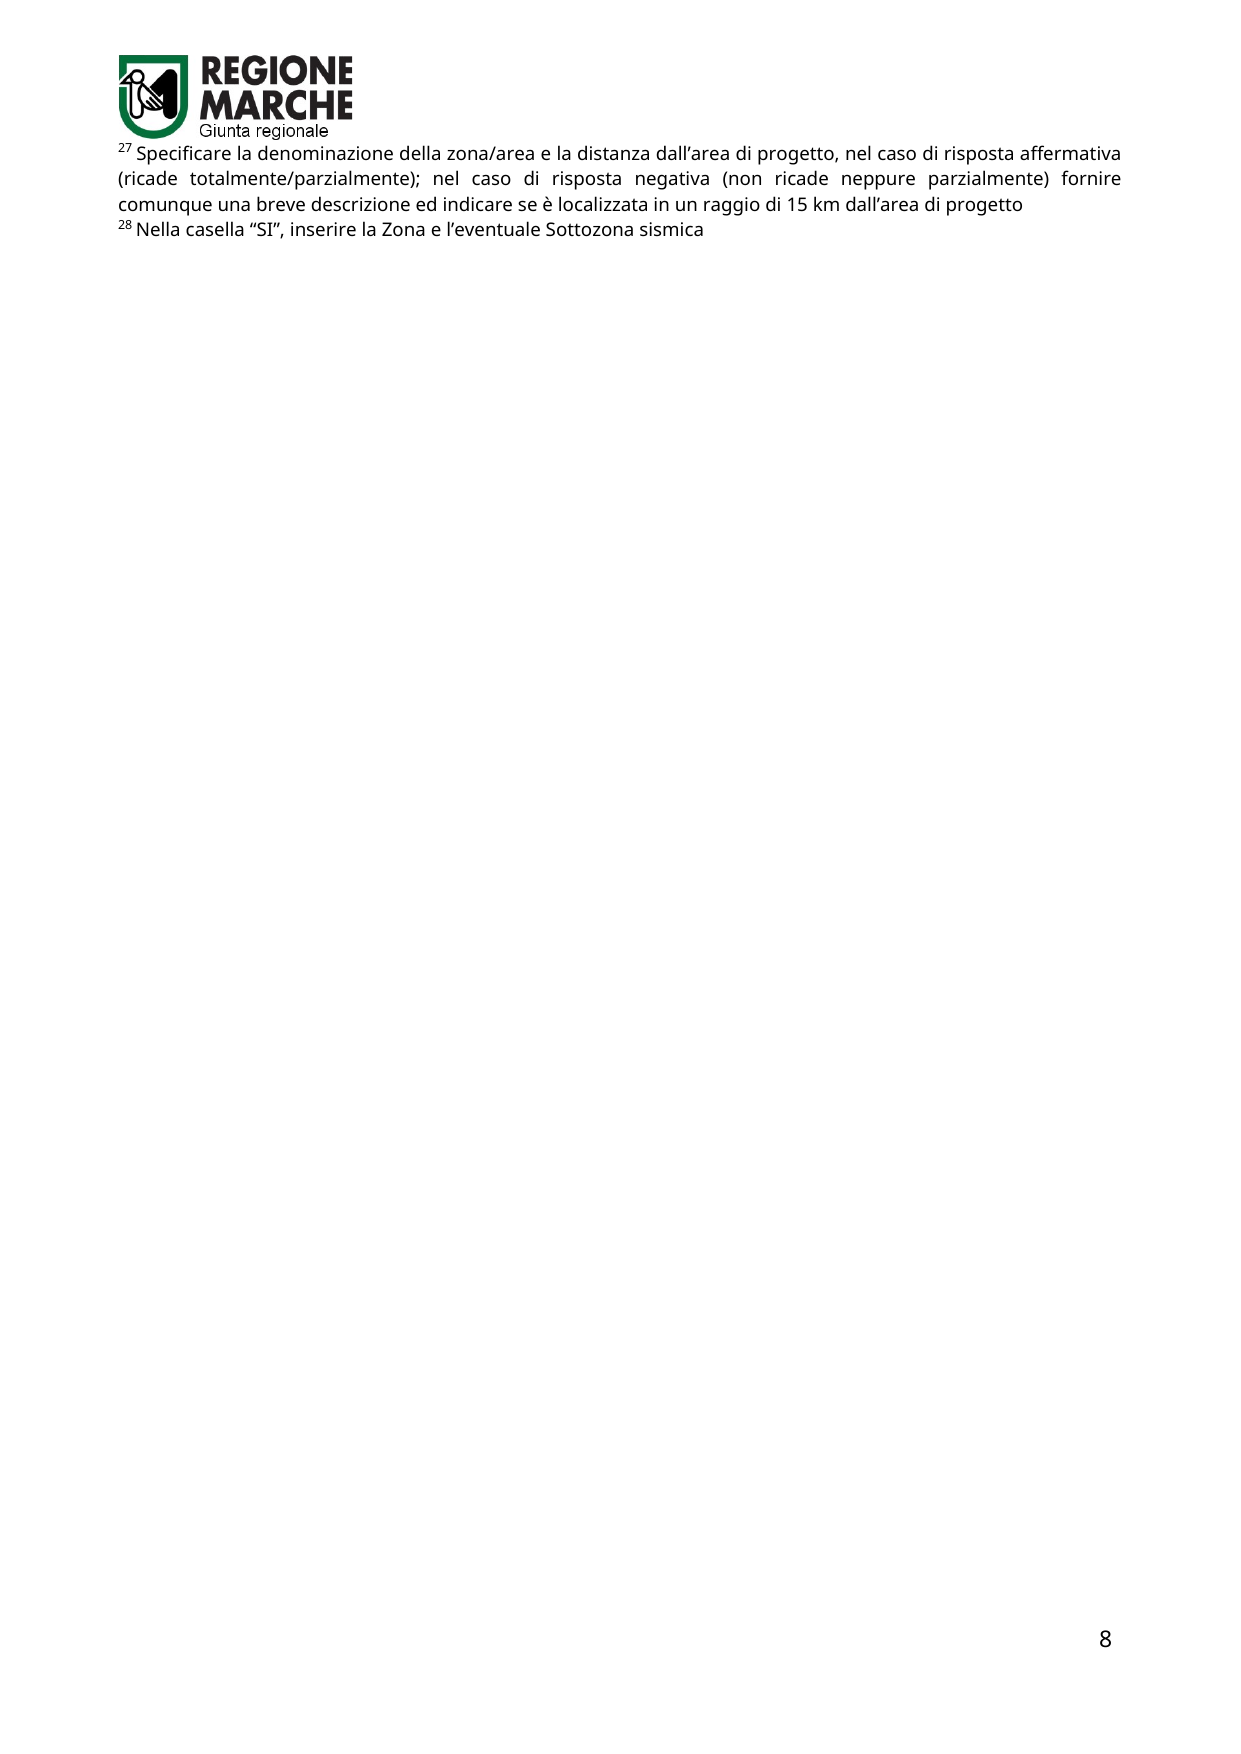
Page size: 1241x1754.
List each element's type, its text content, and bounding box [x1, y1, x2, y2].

text 28 Nella casella “SI”, inserire la Zona e l’eventuale Sottozona sismica [118, 216, 1167, 242]
text 27 Specificare la denominazione della zona/area e la distanza dall’area di progetto, nel caso di risposta affermativa (ricade totalmente/parzialmente); nel caso di risposta negativa (non ricade neppure parzialmente) fornire comunque una breve descrizione ed indicare se è localizzata in un raggio di 15 km dall’area di progetto [118, 139, 1122, 216]
picture [118, 55, 353, 139]
